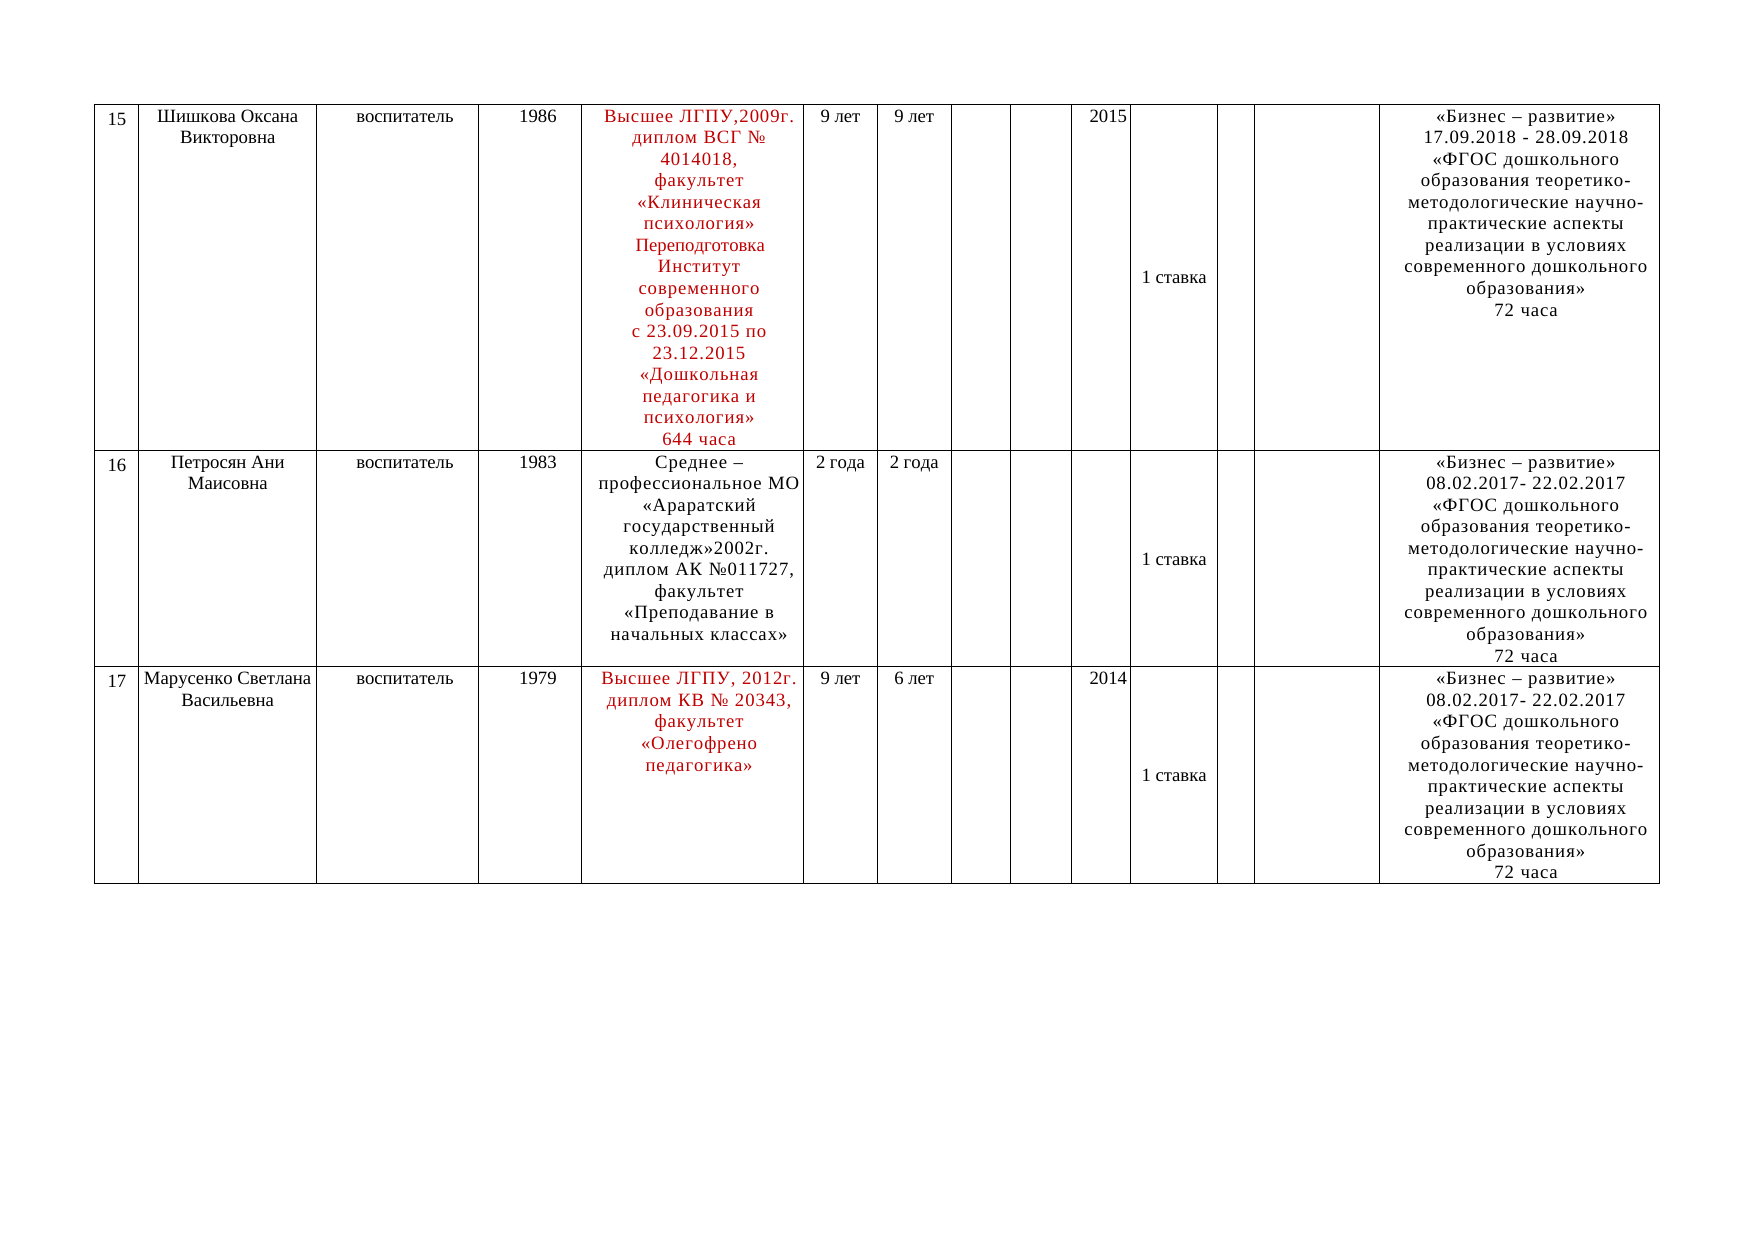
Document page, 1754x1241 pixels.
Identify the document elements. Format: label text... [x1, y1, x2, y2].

table_cell Шишкова Оксана Викторовна [139, 105, 316, 449]
table_cell [1011, 451, 1071, 666]
table_cell Среднее – профессиональное МО «Араратский государственный колледж»2002г. диплом АК №011727, факультет «Преподавание в начальных классах» [582, 451, 803, 666]
table_cell [1255, 667, 1379, 883]
table_cell «Бизнес – развитие» 17.09.2018 - 28.09.2018 «ФГОС дошкольного образования теоретико-методологические научно-практические аспекты реализации в условиях современного дошкольного образования» 72 часа [1380, 105, 1659, 449]
table_cell [952, 451, 1010, 666]
table_cell Высшее ЛГПУ,2009г. диплом ВСГ № 4014018, факультет «Клиническая психология» Переподготовка Институт современного образования с 23.09.2015 по 23.12.2015 «Дошкольная педагогика и психология» 644 часа [582, 105, 803, 449]
table_cell [1218, 451, 1254, 666]
table_cell 15 [95, 105, 138, 449]
table_cell [1218, 667, 1254, 883]
table_cell 6 лет [878, 667, 951, 883]
table_cell воспитатель [317, 105, 478, 449]
table_cell 1979 [479, 667, 581, 883]
table_cell Марусенко Светлана Васильевна [139, 667, 316, 883]
table_cell 2 года [878, 451, 951, 666]
table_cell 1986 [479, 105, 581, 449]
table_cell воспитатель [317, 451, 478, 666]
table_cell 9 лет [804, 667, 877, 883]
table_cell 17 [95, 667, 138, 883]
table_cell [952, 105, 1010, 449]
table_cell 2015 [1072, 105, 1130, 449]
table_cell [1011, 667, 1071, 883]
table_cell [1218, 105, 1254, 449]
table_cell 2 года [804, 451, 877, 666]
table_cell 1 ставка [1131, 667, 1217, 883]
table_cell 1983 [479, 451, 581, 666]
table_cell [1011, 105, 1071, 449]
table_cell 2014 [1072, 667, 1130, 883]
table_cell 9 лет [878, 105, 951, 449]
table_cell Высшее ЛГПУ, 2012г. диплом КВ № 20343, факультет «Олегофрено педагогика» [582, 667, 803, 883]
table_cell воспитатель [317, 667, 478, 883]
table_cell 1 ставка [1131, 451, 1217, 666]
table_cell 16 [95, 451, 138, 666]
table_cell [1255, 451, 1379, 666]
table_cell 1 ставка [1131, 105, 1217, 449]
table_cell Петросян Ани Маисовна [139, 451, 316, 666]
table_cell 9 лет [804, 105, 877, 449]
table_cell [1255, 105, 1379, 449]
table_cell «Бизнес – развитие» 08.02.2017- 22.02.2017 «ФГОС дошкольного образования теоретико-методологические научно-практические аспекты реализации в условиях современного дошкольного образования» 72 часа [1380, 667, 1659, 883]
table_cell «Бизнес – развитие» 08.02.2017- 22.02.2017 «ФГОС дошкольного образования теоретико-методологические научно-практические аспекты реализации в условиях современного дошкольного образования» 72 часа [1380, 451, 1659, 666]
table_cell [952, 667, 1010, 883]
table_cell [1072, 451, 1130, 666]
